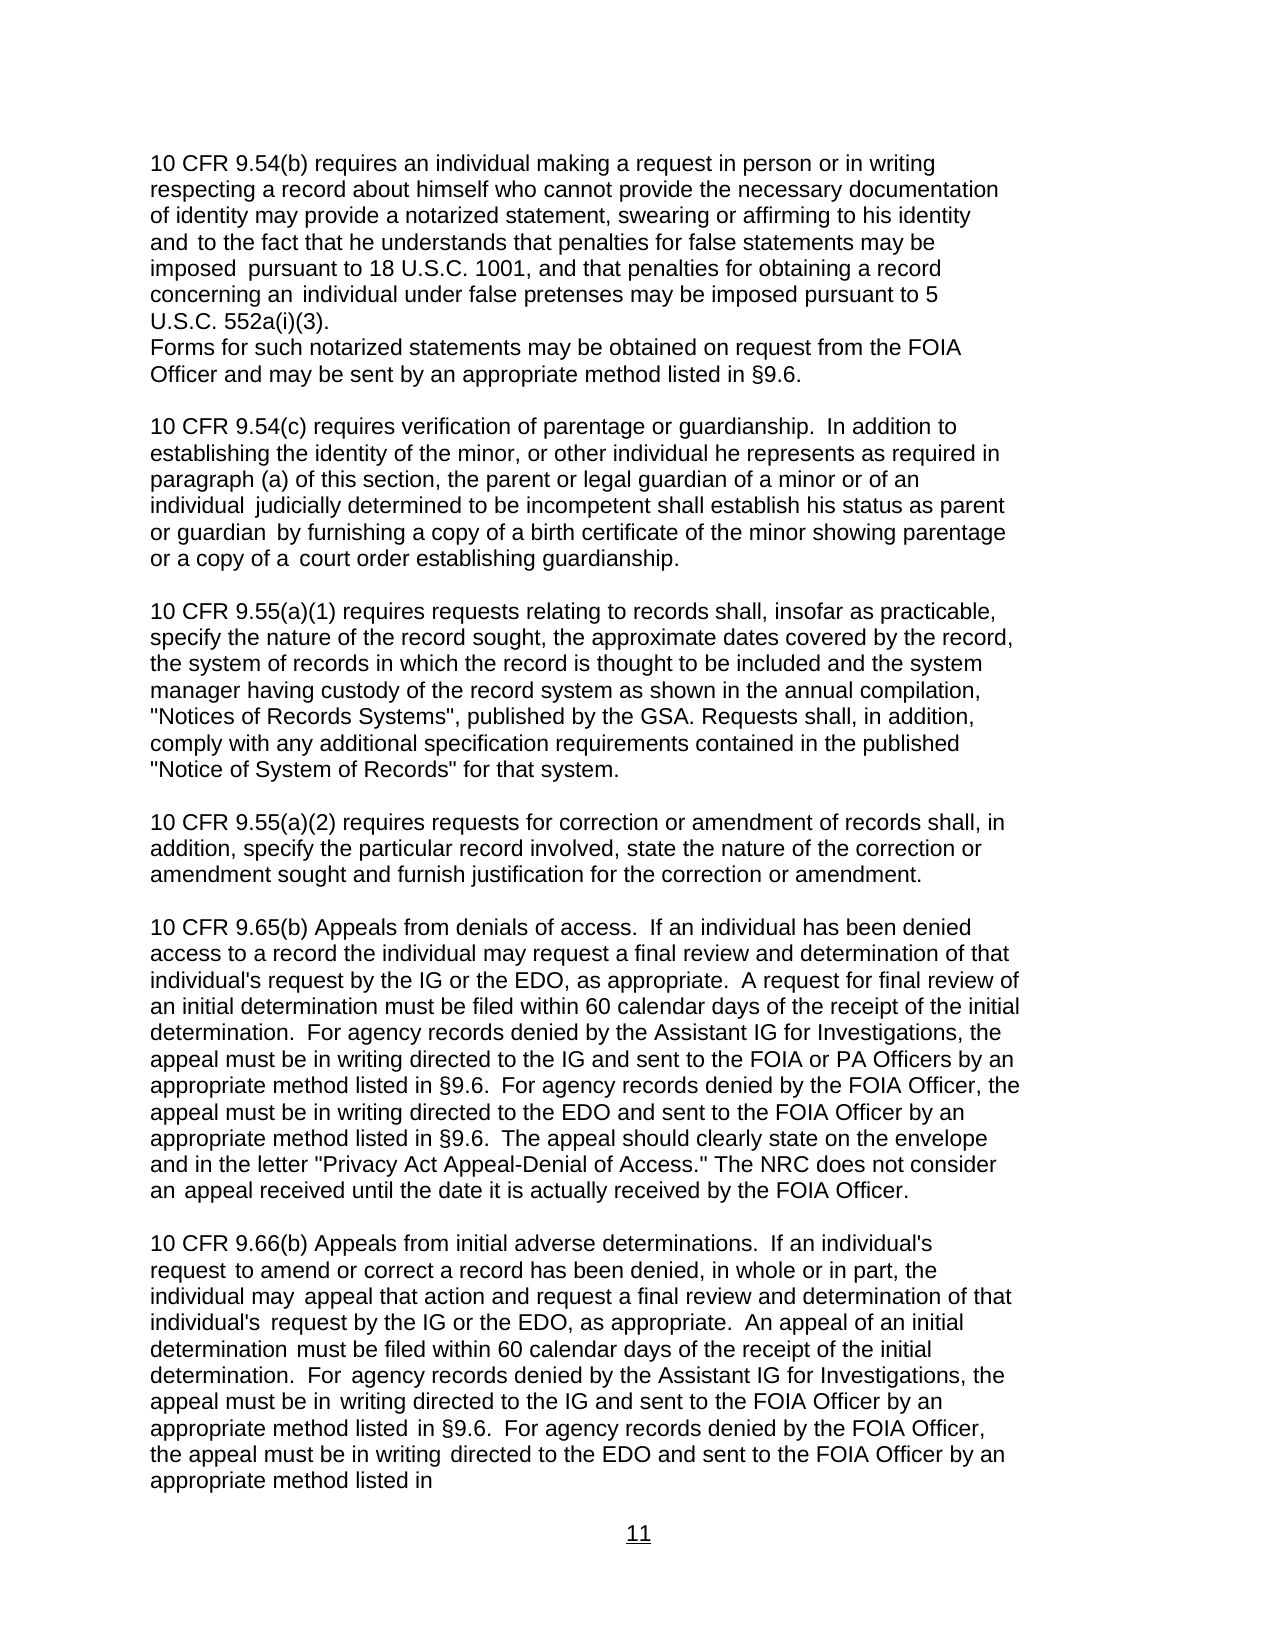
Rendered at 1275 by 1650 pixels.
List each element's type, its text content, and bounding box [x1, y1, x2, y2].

text 10 CFR 9.54(c) requires verification of parentage or guardianship. In addition to establishing the identity of the minor, or other individual he represents as required in paragraph (a) of this section, the parent or legal guardian of a minor or of an individual judicially determined to be incompetent shall establish his status as parent or guardian by furnishing a copy of a birth certificate of the minor showing parentage or a copy of a court order establishing guardianship. [150, 413, 1020, 571]
text Forms for such notarized statements may be obtained on request from the FOIA Officer and may be sent by an appropriate method listed in §9.6. [150, 334, 1013, 387]
text 10 CFR 9.55(a)(2) requires requests for correction or amendment of records shall, in addition, specify the particular record involved, state the nature of the correction or amendment sought and furnish justification for the correction or amendment. [150, 808, 1013, 888]
text 10 CFR 9.55(a)(1) requires requests relating to records shall, insofar as practicable, specify the nature of the record sought, the approximate dates covered by the record, the system of records in which the record is thought to be included and the system manager having custody of the record system as shown in the annual compilation, "Notices of Records Systems", published by the GSA. Requests shall, in addition, comply with any additional specification requirements contained in the published "Notice of System of Records" for that system. [150, 598, 1013, 782]
text 10 CFR 9.65(b) Appeals from denials of access. If an individual has been denied access to a record the individual may request a final review and determination of that individual's request by the IG or the EDO, as appropriate. A request for final review of an initial determination must be filed within 60 calendar days of the receipt of the initial determination. For agency records denied by the Assistant IG for Investigations, the appeal must be in writing directed to the IG and sent to the FOIA or PA Officers by an appropriate method listed in §9.6. For agency records denied by the FOIA Officer, the appeal must be in writing directed to the EDO and sent to the FOIA Officer by an appropriate method listed in §9.6. The appeal should clearly state on the envelope and in the letter "Privacy Act Appeal-Denial of Access." The NRC does not consider an appeal received until the date it is actually received by the FOIA Officer. [150, 914, 1023, 1204]
text 10 CFR 9.54(b) requires an individual making a request in person or in writing respecting a record about himself who cannot provide the necessary documentation of identity may provide a notarized statement, swearing or affirming to his identity and to the fact that he understands that penalties for false statements may be imposed pursuant to 18 U.S.C. 1001, and that penalties for obtaining a record concerning an individual under false pretenses may be imposed pursuant to 5 U.S.C. 552a(i)(3). [150, 150, 1010, 334]
text 10 CFR 9.66(b) Appeals from initial adverse determinations. If an individual's request to amend or correct a record has been denied, in whole or in part, the individual may appeal that action and request a final review and determination of that individual's request by the IG or the EDO, as appropriate. An appeal of an initial determination must be filed within 60 calendar days of the receipt of the initial determination. For agency records denied by the Assistant IG for Investigations, the appeal must be in writing directed to the IG and sent to the FOIA Officer by an appropriate method listed in §9.6. For agency records denied by the FOIA Officer, the appeal must be in writing directed to the EDO and sent to the FOIA Officer by an appropriate method listed in [150, 1230, 1013, 1494]
